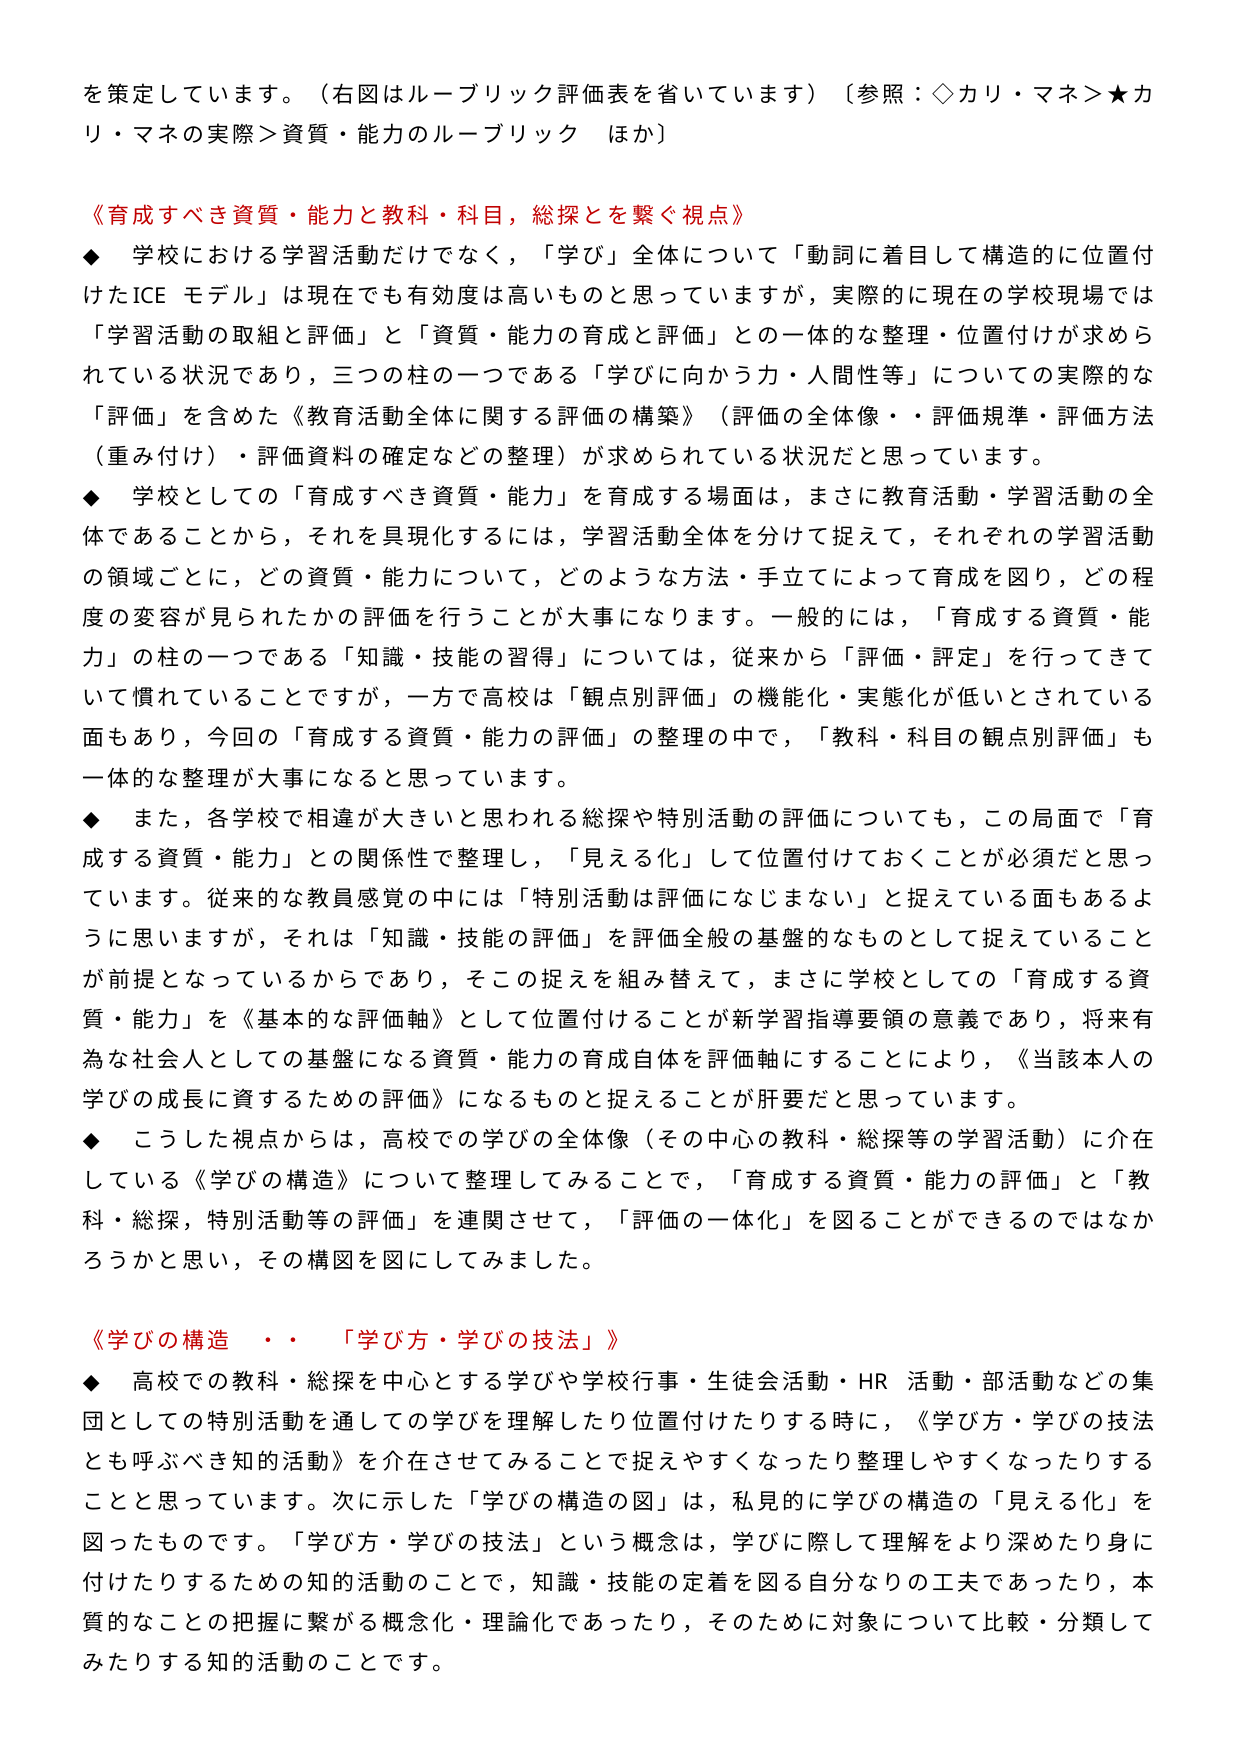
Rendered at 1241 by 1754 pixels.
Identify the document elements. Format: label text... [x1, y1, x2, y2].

text を策定しています。（右図はルーブリック評価表を省いています）〔参照：◇カリ・マネ＞★カリ・マネの実際＞資質・能力のルーブリック ほか〕 [83, 73, 1158, 153]
text ◆ こうした視点からは，高校での学びの全体像（その中心の教科・総探等の学習活動）に介在している《学びの構造》について整理してみることで，「育成する資質・能力の評価」と「教科・総探，特別活動等の評価」を連関させて，「評価の一体化」を図ることができるのではなかろうかと思い，その構図を図にしてみました。 [83, 1118, 1158, 1279]
text ◆ 学校としての「育成すべき資質・能力」を育成する場面は，まさに教育活動・学習活動の全体であることから，それを具現化するには，学習活動全体を分けて捉えて，それぞれの学習活動の領域ごとに，どの資質・能力について，どのような方法・手立てによって育成を図り，どの程度の変容が見られたかの評価を行うことが大事になります。一般的には，「育成する資質・能力」の柱の一つである「知識・技能の習得」については，従来から「評価・評定」を行ってきていて慣れていることですが，一方で高校は「観点別評価」の機能化・実態化が低いとされている面もあり，今回の「育成する資質・能力の評価」の整理の中で，「教科・科目の観点別評価」も一体的な整理が大事になると思っています。 [83, 475, 1158, 797]
text ◆ 学校における学習活動だけでなく，「学び」全体について「動詞に着目して構造的に位置付けたICEモデル」は現在でも有効度は高いものと思っていますが，実際的に現在の学校現場では「学習活動の取組と評価」と「資質・能力の育成と評価」との一体的な整理・位置付けが求められている状況であり，三つの柱の一つである「学びに向かう力・人間性等」についての実際的な「評価」を含めた《教育活動全体に関する評価の構築》（評価の全体像・・評価規準・評価方法（重み付け）・評価資料の確定などの整理）が求められている状況だと思っています。 [83, 234, 1158, 475]
text 《育成すべき資質・能力と教科・科目，総探とを繋ぐ視点》 [83, 193, 1158, 234]
text 《学びの構造 ・・ 「学び方・学びの技法」》 [83, 1319, 1158, 1359]
text ◆ 高校での教科・総探を中心とする学びや学校行事・生徒会活動・HR活動・部活動などの集団としての特別活動を通しての学びを理解したり位置付けたりする時に，《学び方・学びの技法とも呼ぶべき知的活動》を介在させてみることで捉えやすくなったり整理しやすくなったりすることと思っています。次に示した「学びの構造の図」は，私見的に学びの構造の「見える化」を図ったものです。「学び方・学びの技法」という概念は，学びに際して理解をより深めたり身に付けたりするための知的活動のことで，知識・技能の定着を図る自分なりの工夫であったり，本質的なことの把握に繋がる概念化・理論化であったり，そのために対象について比較・分類してみたりする知的活動のことです。 [83, 1359, 1158, 1681]
text ◆ また，各学校で相違が大きいと思われる総探や特別活動の評価についても，この局面で「育成する資質・能力」との関係性で整理し，「見える化」して位置付けておくことが必須だと思っています。従来的な教員感覚の中には「特別活動は評価になじまない」と捉えている面もあるように思いますが，それは「知識・技能の評価」を評価全般の基盤的なものとして捉えていることが前提となっているからであり，そこの捉えを組み替えて，まさに学校としての「育成する資質・能力」を《基本的な評価軸》として位置付けることが新学習指導要領の意義であり，将来有為な社会人としての基盤になる資質・能力の育成自体を評価軸にすることにより，《当該本人の学びの成長に資するための評価》になるものと捉えることが肝要だと思っています。 [83, 797, 1158, 1118]
